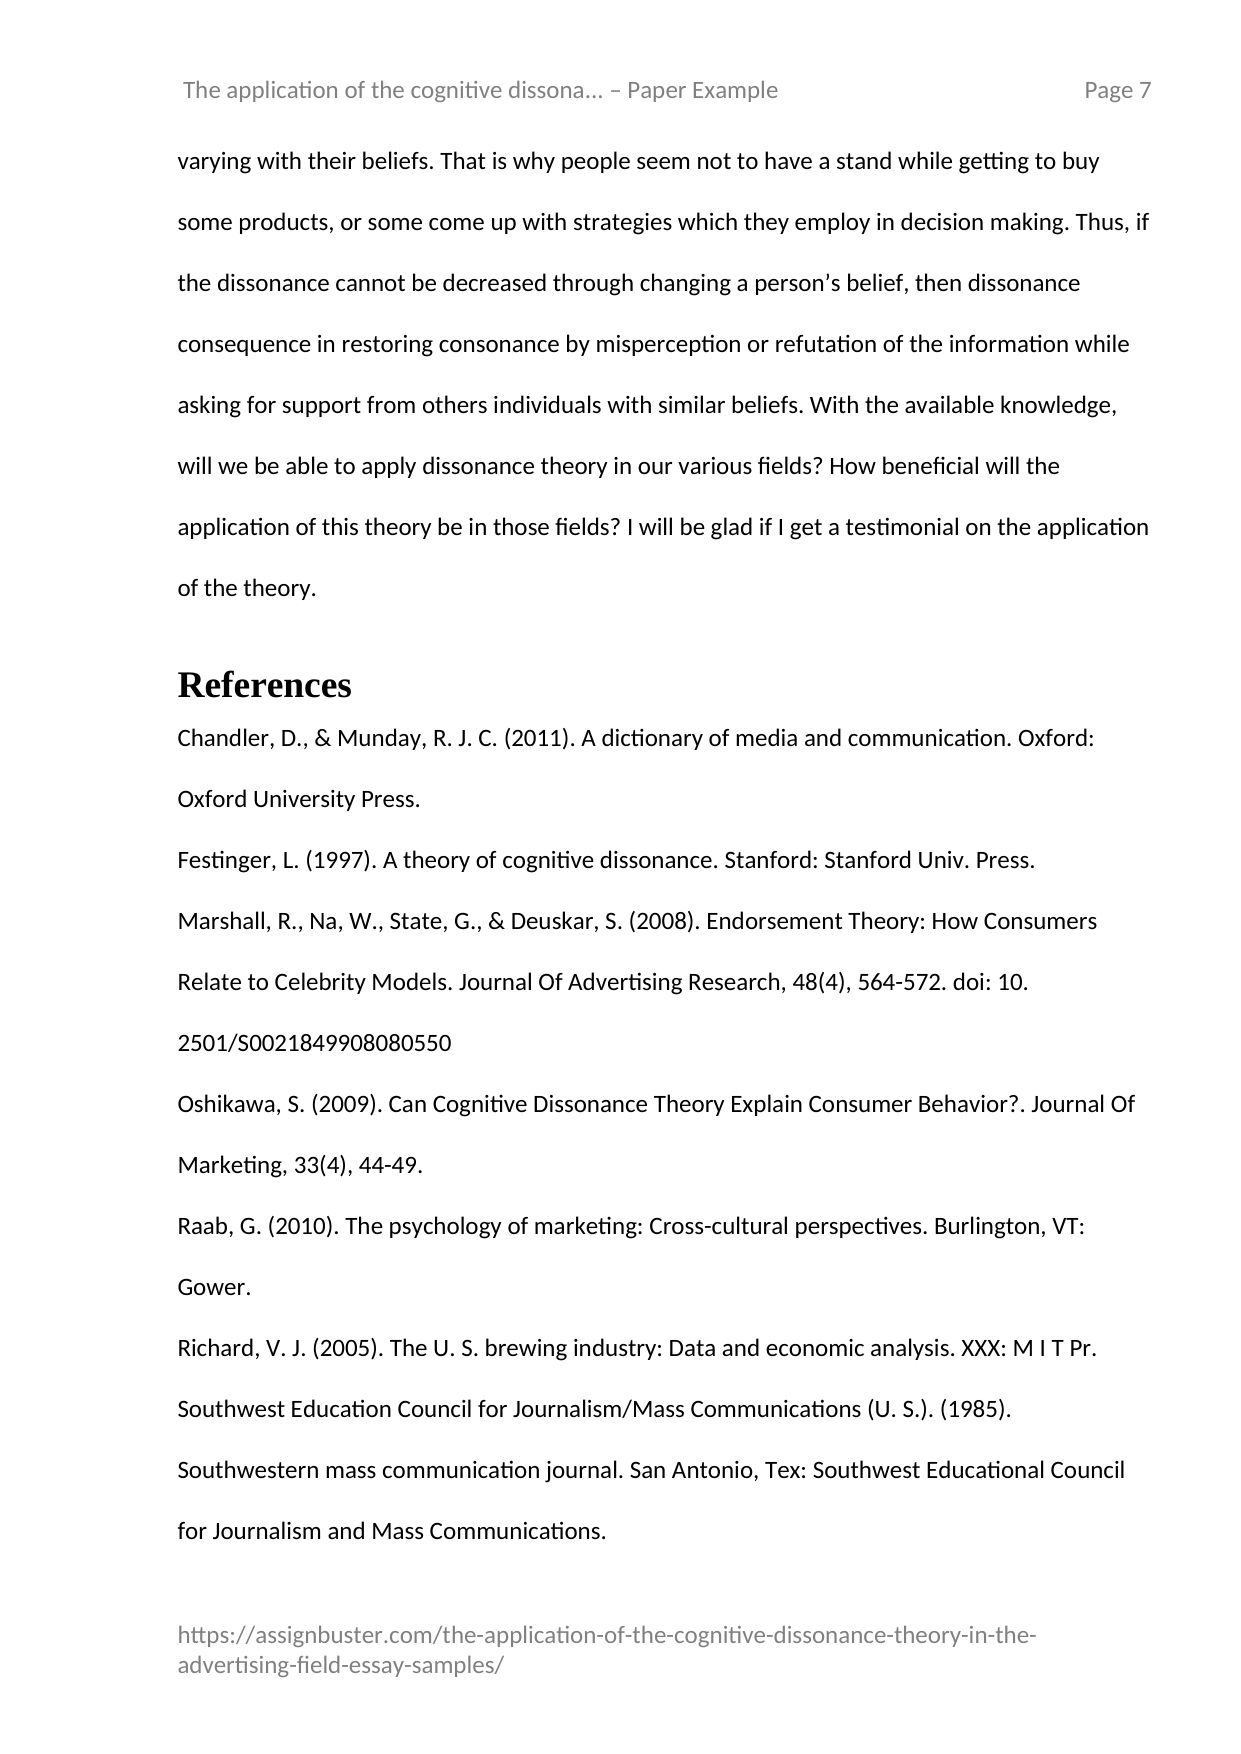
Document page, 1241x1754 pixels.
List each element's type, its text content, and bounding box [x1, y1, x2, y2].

subtitle References [177, 663, 1152, 706]
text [177, 722, 1152, 1546]
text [177, 145, 1152, 603]
